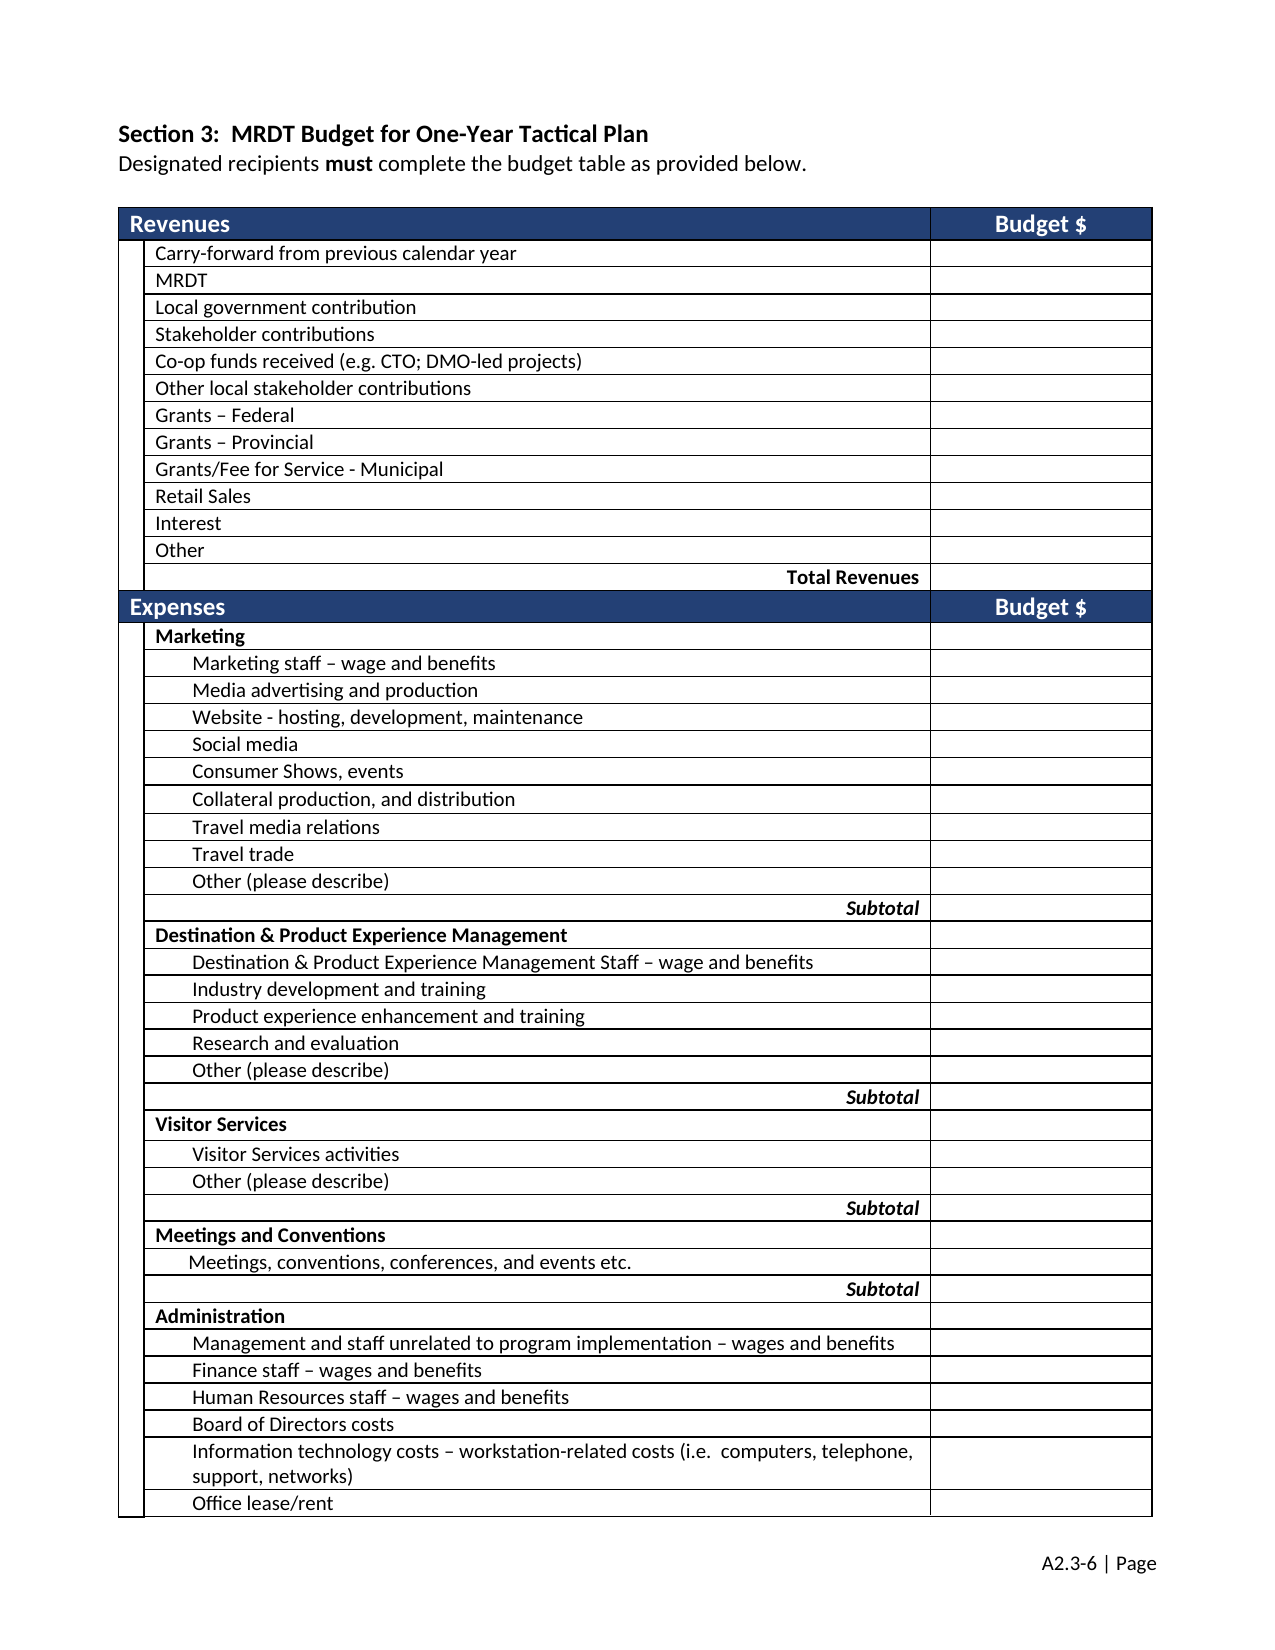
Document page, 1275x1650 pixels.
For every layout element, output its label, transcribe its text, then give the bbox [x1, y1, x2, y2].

table_cell [119, 1166, 143, 1193]
table_cell Local government contribution [145, 295, 930, 320]
table_cell Industry development and training [145, 976, 930, 1001]
table_cell Stakeholder contributions [145, 321, 930, 347]
table_cell [931, 868, 1151, 893]
table_cell [119, 813, 143, 839]
table_cell [931, 922, 1151, 947]
table_cell [119, 293, 143, 320]
table_cell Meetings, conventions, conferences, and events etc. [145, 1249, 930, 1274]
table_cell [119, 1382, 143, 1409]
table_cell [119, 536, 143, 563]
table_cell Research and evaluation [145, 1030, 930, 1055]
table_cell [119, 482, 143, 509]
text Section 3: MRDT Budget for One-Year Tactical Plan [118, 118, 1157, 149]
table_cell Subtotal [145, 1084, 930, 1109]
table_cell Subtotal [145, 1195, 930, 1220]
table_cell Other (please describe) [145, 1057, 930, 1082]
table_cell [931, 1357, 1151, 1382]
table_cell [931, 1249, 1151, 1274]
table_cell Media advertising and production [145, 677, 930, 703]
table_cell [931, 1168, 1151, 1193]
table_cell [119, 320, 143, 347]
table_cell Destination & Product Experience Management Staff – wage and benefits [145, 949, 930, 974]
table_cell [119, 784, 143, 812]
table_cell [119, 840, 143, 866]
table_cell Marketing staff – wage and benefits [145, 650, 930, 676]
table_cell Human Resources staff – wages and benefits [145, 1384, 930, 1409]
table_cell Destination & Product Experience Management [145, 922, 930, 947]
table_cell Subtotal [145, 1276, 930, 1301]
table_cell [119, 1140, 143, 1166]
table_cell [119, 1436, 143, 1489]
table_cell [930, 1490, 1151, 1516]
table_cell Consumer Shows, events [145, 758, 930, 784]
table_cell Other (please describe) [145, 868, 930, 893]
table_cell Visitor Services [145, 1111, 930, 1139]
table_cell [119, 1194, 143, 1220]
table_cell [119, 401, 143, 428]
table_cell [931, 1057, 1151, 1082]
table_cell Carry-forward from previous calendar year [145, 241, 930, 266]
table_cell Management and staff unrelated to program implementation – wages and benefits [145, 1330, 930, 1355]
table_cell [119, 428, 143, 455]
table_cell [931, 564, 1151, 589]
table_cell [931, 1195, 1151, 1220]
table_cell [931, 295, 1151, 320]
table_cell Grants – Federal [145, 402, 930, 428]
table_cell [931, 1084, 1151, 1109]
table_cell Expenses [119, 591, 930, 622]
table_cell [119, 1001, 143, 1028]
table_cell Travel trade [145, 841, 930, 866]
table_cell [931, 1222, 1151, 1247]
table_cell [119, 563, 143, 589]
table_cell [119, 1301, 143, 1328]
table_cell [119, 1109, 143, 1139]
table_cell [931, 1030, 1151, 1055]
table_cell [931, 348, 1151, 374]
table_cell Collateral production, and distribution [145, 786, 930, 812]
table_cell [119, 1028, 143, 1055]
table_cell [931, 537, 1151, 563]
table_cell [119, 974, 143, 1001]
table_cell Website - hosting, development, maintenance [145, 704, 930, 729]
table_cell [931, 976, 1151, 1001]
table_cell Board of Directors costs [145, 1411, 930, 1436]
table_cell [931, 758, 1151, 784]
table_cell [119, 730, 143, 757]
table_cell [119, 1055, 143, 1082]
table_cell Product experience enhancement and training [145, 1003, 930, 1028]
table_cell Office lease/rent [145, 1490, 930, 1516]
table_cell [119, 455, 143, 482]
table_cell Meetings and Conventions [145, 1222, 930, 1247]
table_cell Interest [145, 510, 930, 536]
table_cell Grants/Fee for Service - Municipal [145, 456, 930, 482]
table_cell [931, 429, 1151, 455]
table_cell [931, 949, 1151, 974]
table_cell [119, 948, 143, 974]
table_header Budget $ [931, 208, 1151, 239]
table_cell [119, 1328, 143, 1355]
table_cell [119, 1220, 143, 1247]
table_cell [931, 1111, 1151, 1139]
table_cell [931, 375, 1151, 401]
table_cell Other local stakeholder contributions [145, 375, 930, 401]
table_cell Other (please describe) [145, 1168, 930, 1193]
table_cell [119, 1248, 143, 1274]
table_cell Marketing [145, 623, 930, 649]
table_cell Total Revenues [145, 564, 930, 589]
table_cell [119, 347, 143, 374]
table_cell [931, 402, 1151, 428]
table_cell [931, 814, 1151, 839]
table_cell Co-op funds received (e.g. CTO; DMO-led projects) [145, 348, 930, 374]
table_cell [931, 704, 1151, 729]
table_cell [119, 866, 143, 893]
table_cell Travel media relations [145, 814, 930, 839]
table_cell [119, 649, 143, 676]
table_cell [931, 1141, 1151, 1166]
table_cell [931, 241, 1151, 266]
table_cell [119, 1355, 143, 1382]
table_cell [931, 1384, 1151, 1409]
table_cell Social media [145, 731, 930, 757]
table_cell [931, 267, 1151, 293]
table_cell Retail Sales [145, 483, 930, 509]
table_cell [931, 1003, 1151, 1028]
table_cell Other [145, 537, 930, 563]
table_cell [119, 1409, 143, 1436]
table_cell [931, 1276, 1151, 1301]
text Designated recipients must complete the budget table as provided below. [118, 149, 1157, 177]
table_cell [119, 703, 143, 729]
table_cell [931, 731, 1151, 757]
table_cell [119, 374, 143, 401]
table_cell Budget $ [931, 591, 1151, 622]
table_cell Finance staff – wages and benefits [145, 1357, 930, 1382]
table_cell [119, 623, 143, 649]
table_cell [931, 841, 1151, 866]
table_cell [931, 1438, 1151, 1489]
table_cell [931, 1330, 1151, 1355]
table_cell [931, 456, 1151, 482]
table_header Revenues [119, 208, 930, 239]
table_cell [119, 1082, 143, 1109]
table_cell Visitor Services activities [145, 1141, 930, 1166]
table_cell [931, 677, 1151, 703]
table_cell [119, 1274, 143, 1301]
table_cell [119, 1489, 143, 1516]
table_cell [931, 321, 1151, 347]
table_cell Subtotal [145, 895, 930, 920]
table_cell [119, 920, 143, 947]
table_cell [931, 1411, 1151, 1436]
table_cell [931, 1303, 1151, 1328]
table_cell Grants – Provincial [145, 429, 930, 455]
table_cell [931, 623, 1151, 649]
table_cell [931, 483, 1151, 509]
table_cell [119, 241, 143, 266]
table_cell [931, 650, 1151, 676]
table_cell [931, 786, 1151, 812]
table_cell [119, 676, 143, 703]
table_cell [119, 894, 143, 920]
table_cell Administration [145, 1303, 930, 1328]
table_cell MRDT [145, 267, 930, 293]
table_cell [119, 509, 143, 536]
table_cell [931, 895, 1151, 920]
table_cell [119, 266, 143, 293]
table_cell [119, 757, 143, 784]
table_cell [931, 510, 1151, 536]
table_cell Information technology costs – workstation-related costs (i.e. computers, telephone, support, networks) [145, 1438, 930, 1489]
